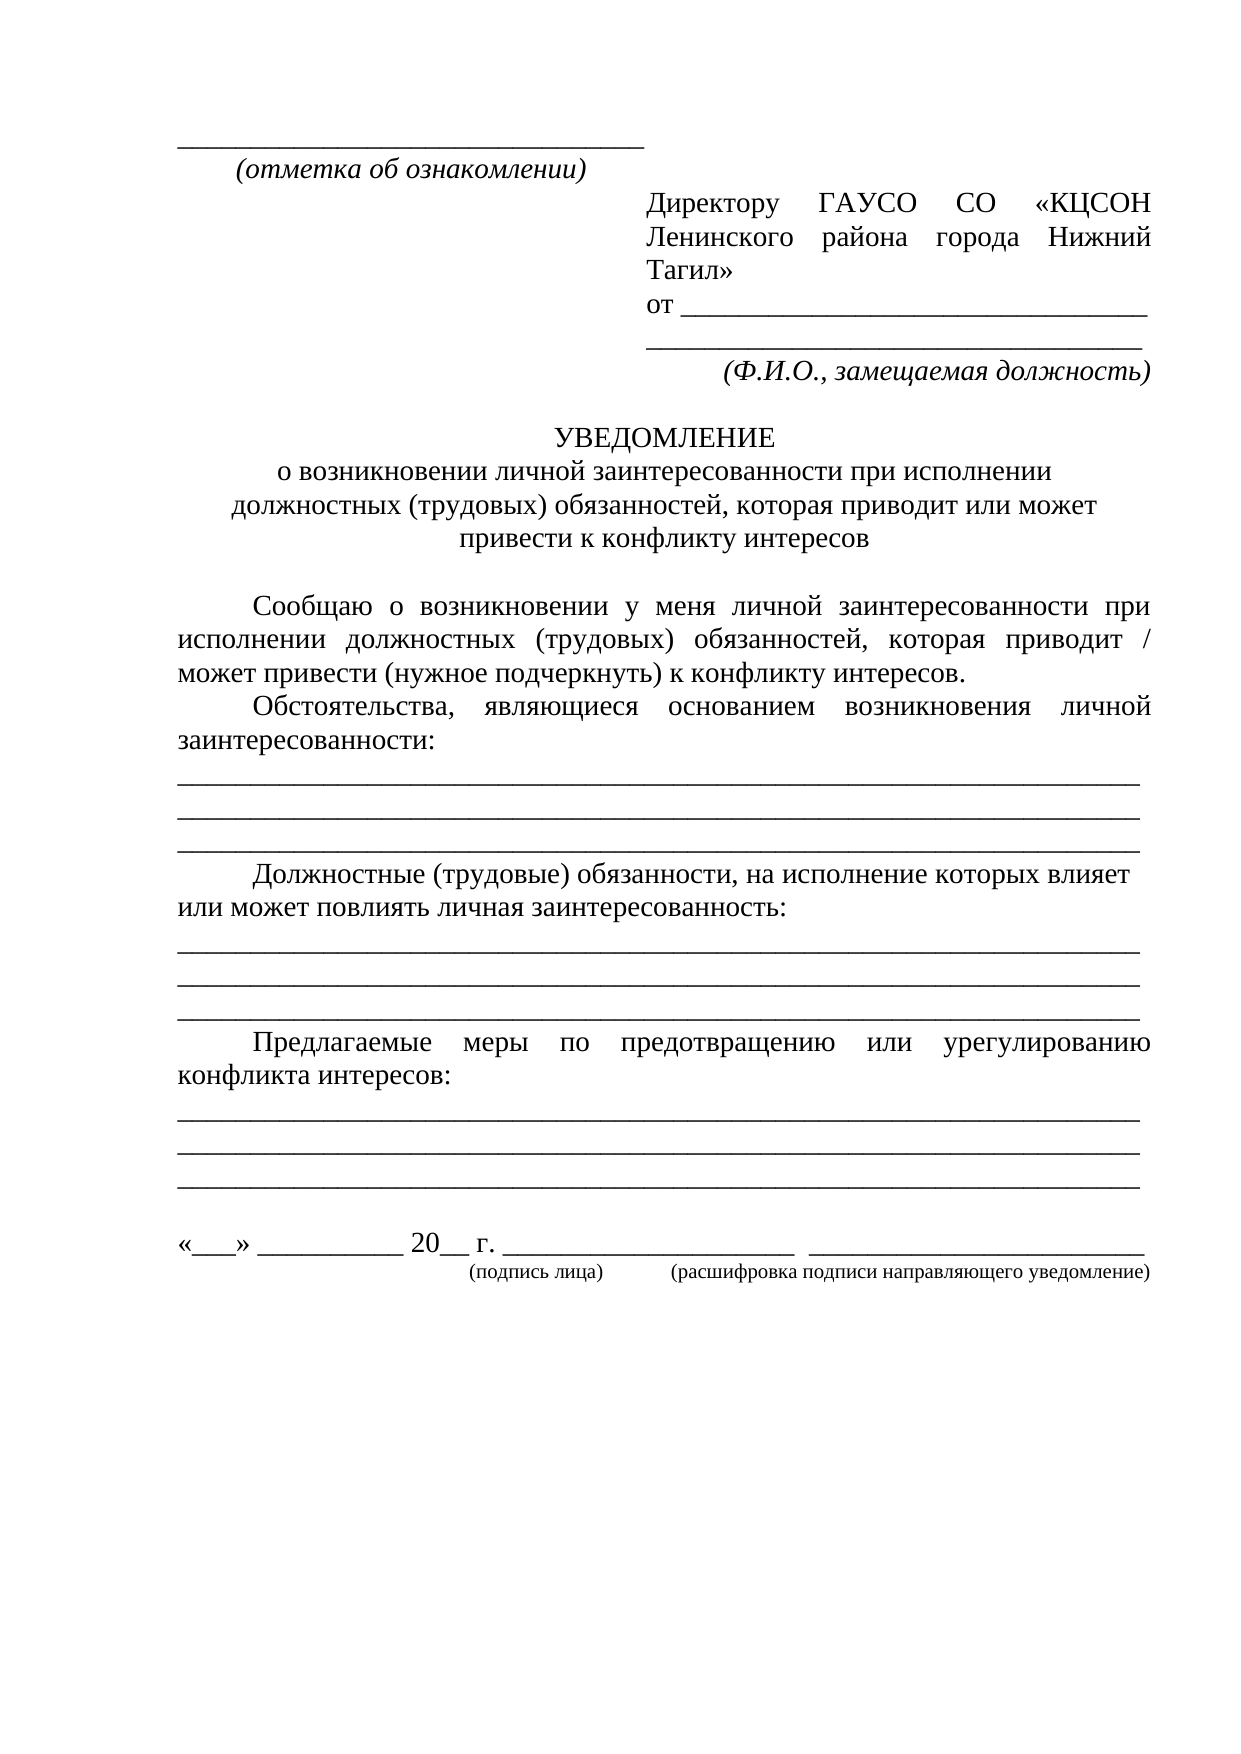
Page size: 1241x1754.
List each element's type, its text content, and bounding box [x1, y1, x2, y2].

text __________________________________________________________________ [177, 990, 1152, 1024]
text Сообщаю о возникновении у меня личной заинтересованности при исполнении должностных (трудовых) обязанностей, которая приводит / может привести (нужное подчеркнуть) к конфликту интересов. [177, 588, 1152, 688]
text __________________________________ [646, 319, 1152, 353]
text УВЕДОМЛЕНИЕ [177, 420, 1152, 453]
text от ________________________________ [646, 286, 1152, 319]
text (Ф.И.О., замещаемая должность) [679, 353, 1152, 386]
text (подпись лица) (расшифровка подписи направляющего уведомление) [177, 1258, 1152, 1283]
text Директору ГАУСО СО «КЦСОН Ленинского района города Нижний Тагил» [646, 185, 1152, 286]
text «___» __________ 20__ г. ____________________ _______________________ [177, 1225, 1152, 1258]
text __________________________________________________________________ [177, 1158, 1152, 1191]
text о возникновении личной заинтересованности при исполнении должностных (трудовых) обязанностей, которая приводит или может привести к конфликту интересов [177, 453, 1152, 554]
text __________________________________________________________________ [177, 1124, 1152, 1158]
text __________________________________________________________________ [177, 1091, 1152, 1124]
text __________________________________________________________________ [177, 789, 1152, 822]
text Предлагаемые меры по предотвращению или урегулированию конфликта интересов: [177, 1024, 1152, 1091]
text ________________________________ [177, 118, 1152, 152]
text Обстоятельства, являющиеся основанием возникновения личной заинтересованности: __________________________________________________________________ [177, 688, 1152, 789]
text (отметка об ознакомлении) [177, 152, 1152, 185]
text __________________________________________________________________ [177, 957, 1152, 990]
text __________________________________________________________________ [177, 822, 1152, 856]
text Должностные (трудовые) обязанности, на исполнение которых влияет или может повлиять личная заинтересованность: __________________________________________________________________ [177, 856, 1152, 957]
